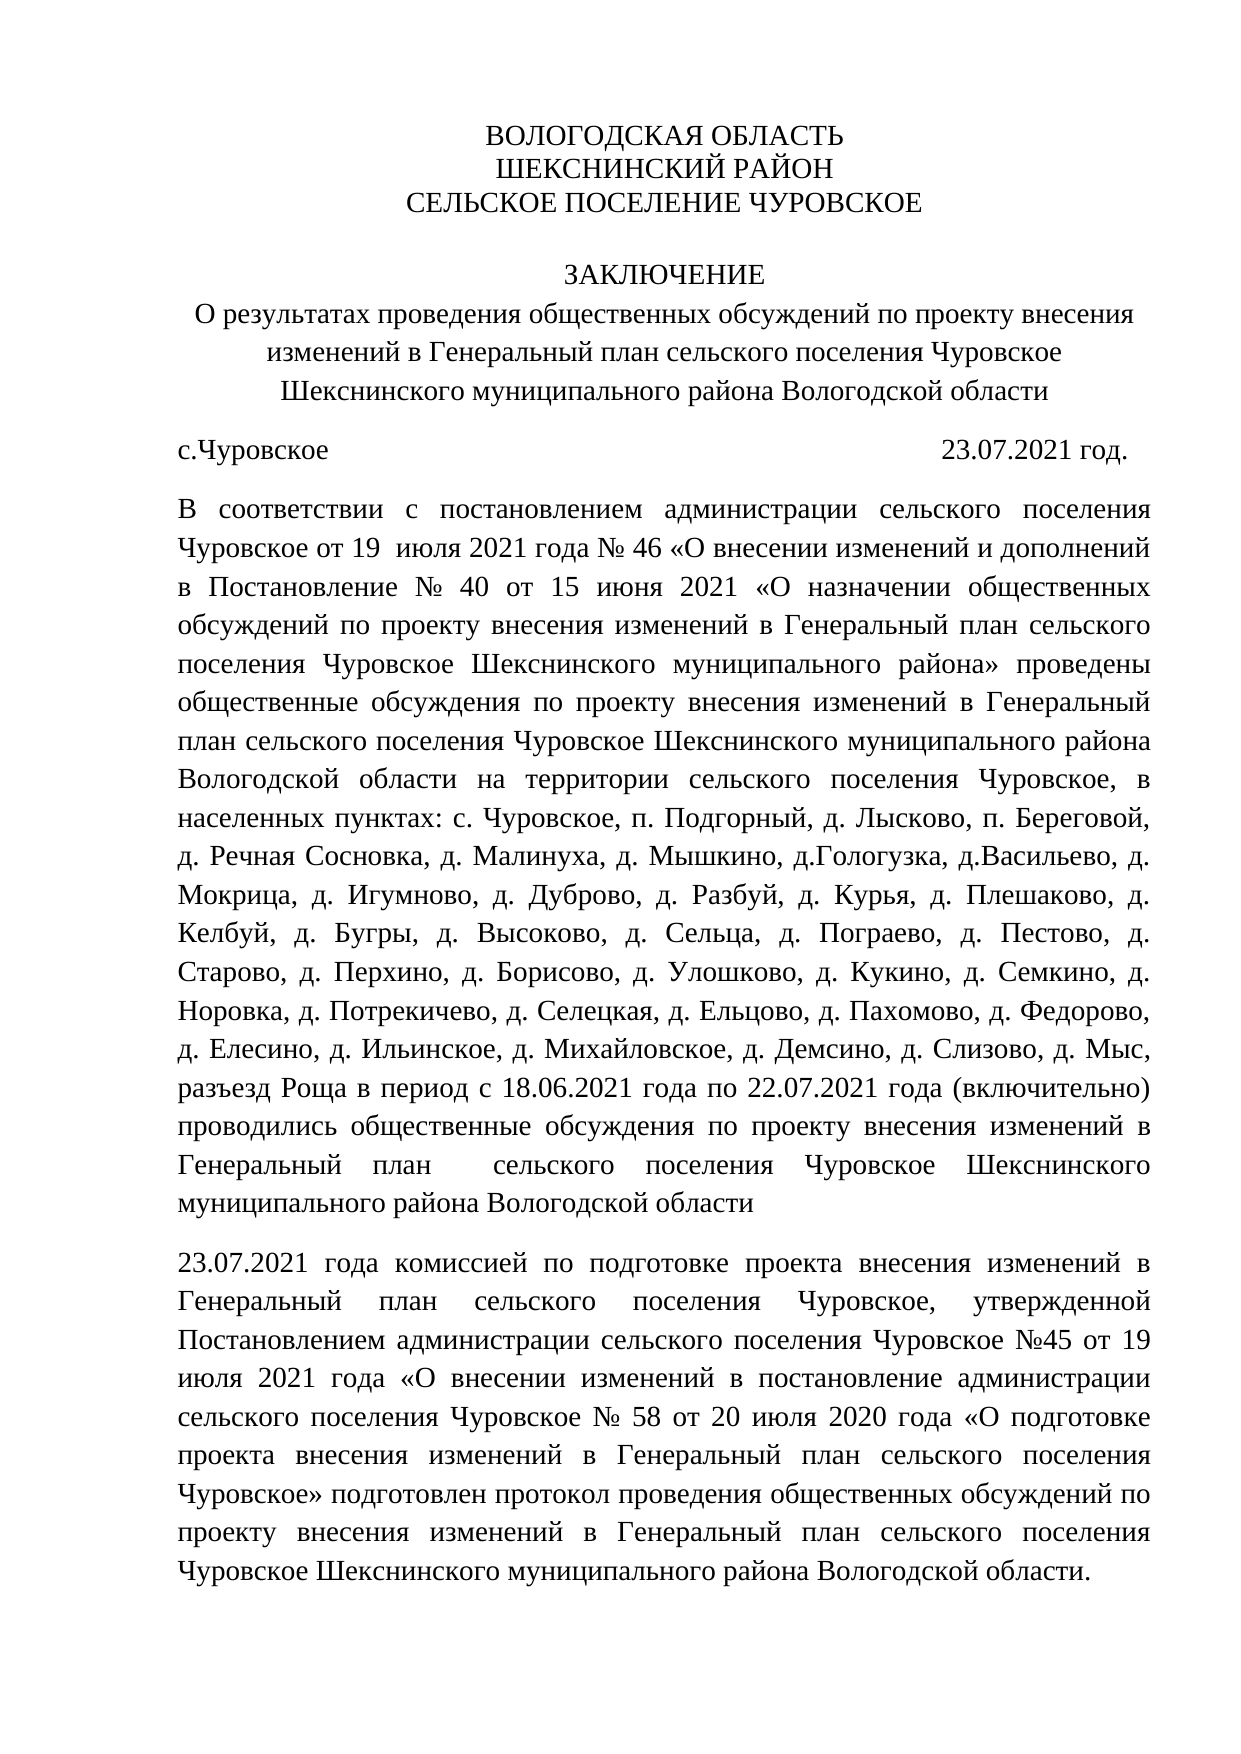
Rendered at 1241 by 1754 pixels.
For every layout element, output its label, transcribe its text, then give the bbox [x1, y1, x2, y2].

text СЕЛЬСКОЕ ПОСЕЛЕНИЕ ЧУРОВСКОЕ [177, 185, 1152, 219]
text В соответствии с постановлением администрации сельского поселения Чуровское от 19 июля 2021 года № 46 «О внесении изменений и дополнений в Постановление № 40 от 15 июня 2021 «О назначении общественных обсуждений по проекту внесения изменений в Генеральный план сельского поселения Чуровское Шекснинского муниципального района» проведены общественные обсуждения по проекту внесения изменений в Генеральный план сельского поселения Чуровское Шекснинского муниципального района Вологодской области на территории сельского поселения Чуровское, в населенных пунктах: с. Чуровское, п. Подгорный, д. Лысково, п. Береговой, д. Речная Сосновка, д. Малинуха, д. Мышкино, д.Гологузка, д.Васильево, д. Мокрица, д. Игумново, д. Дуброво, д. Разбуй, д. Курья, д. Плешаково, д. Келбуй, д. Бугры, д. Высоково, д. Сельца, д. Пограево, д. Пестово, д. Старово, д. Перхино, д. Борисово, д. Улошково, д. Кукино, д. Семкино, д. Норовка, д. Потрекичево, д. Селецкая, д. Ельцово, д. Пахомово, д. Федорово, д. Елесино, д. Ильинское, д. Михайловское, д. Демсино, д. Слизово, д. Мыс, разъезд Роща в период с 18.06.2021 года по 22.07.2021 года (включительно) проводились общественные обсуждения по проекту внесения изменений в Генеральный план сельского поселения Чуровское Шекснинского муниципального района Вологодской области [177, 492, 1152, 1219]
text О результатах проведения общественных обсуждений по проекту внесения изменений в Генеральный план сельского поселения Чуровское Шекснинского муниципального района Вологодской области [177, 296, 1152, 406]
text ВОЛОГОДСКАЯ ОБЛАСТЬ [177, 118, 1152, 152]
text ШЕКСНИНСКИЙ РАЙОН [177, 152, 1152, 185]
text с.Чуровское 23.07.2021 год. [177, 432, 1152, 466]
text 23.07.2021 года комиссией по подготовке проекта внесения изменений в Генеральный план сельского поселения Чуровское, утвержденной Постановлением администрации сельского поселения Чуровское №45 от 19 июля 2021 года «О внесении изменений в постановление администрации сельского поселения Чуровское № 58 от 20 июля 2020 года «О подготовке проекта внесения изменений в Генеральный план сельского поселения Чуровское» подготовлен протокол проведения общественных обсуждений по проекту внесения изменений в Генеральный план сельского поселения Чуровское Шекснинского муниципального района Вологодской области. [177, 1245, 1152, 1587]
text ЗАКЛЮЧЕНИЕ [177, 257, 1152, 291]
